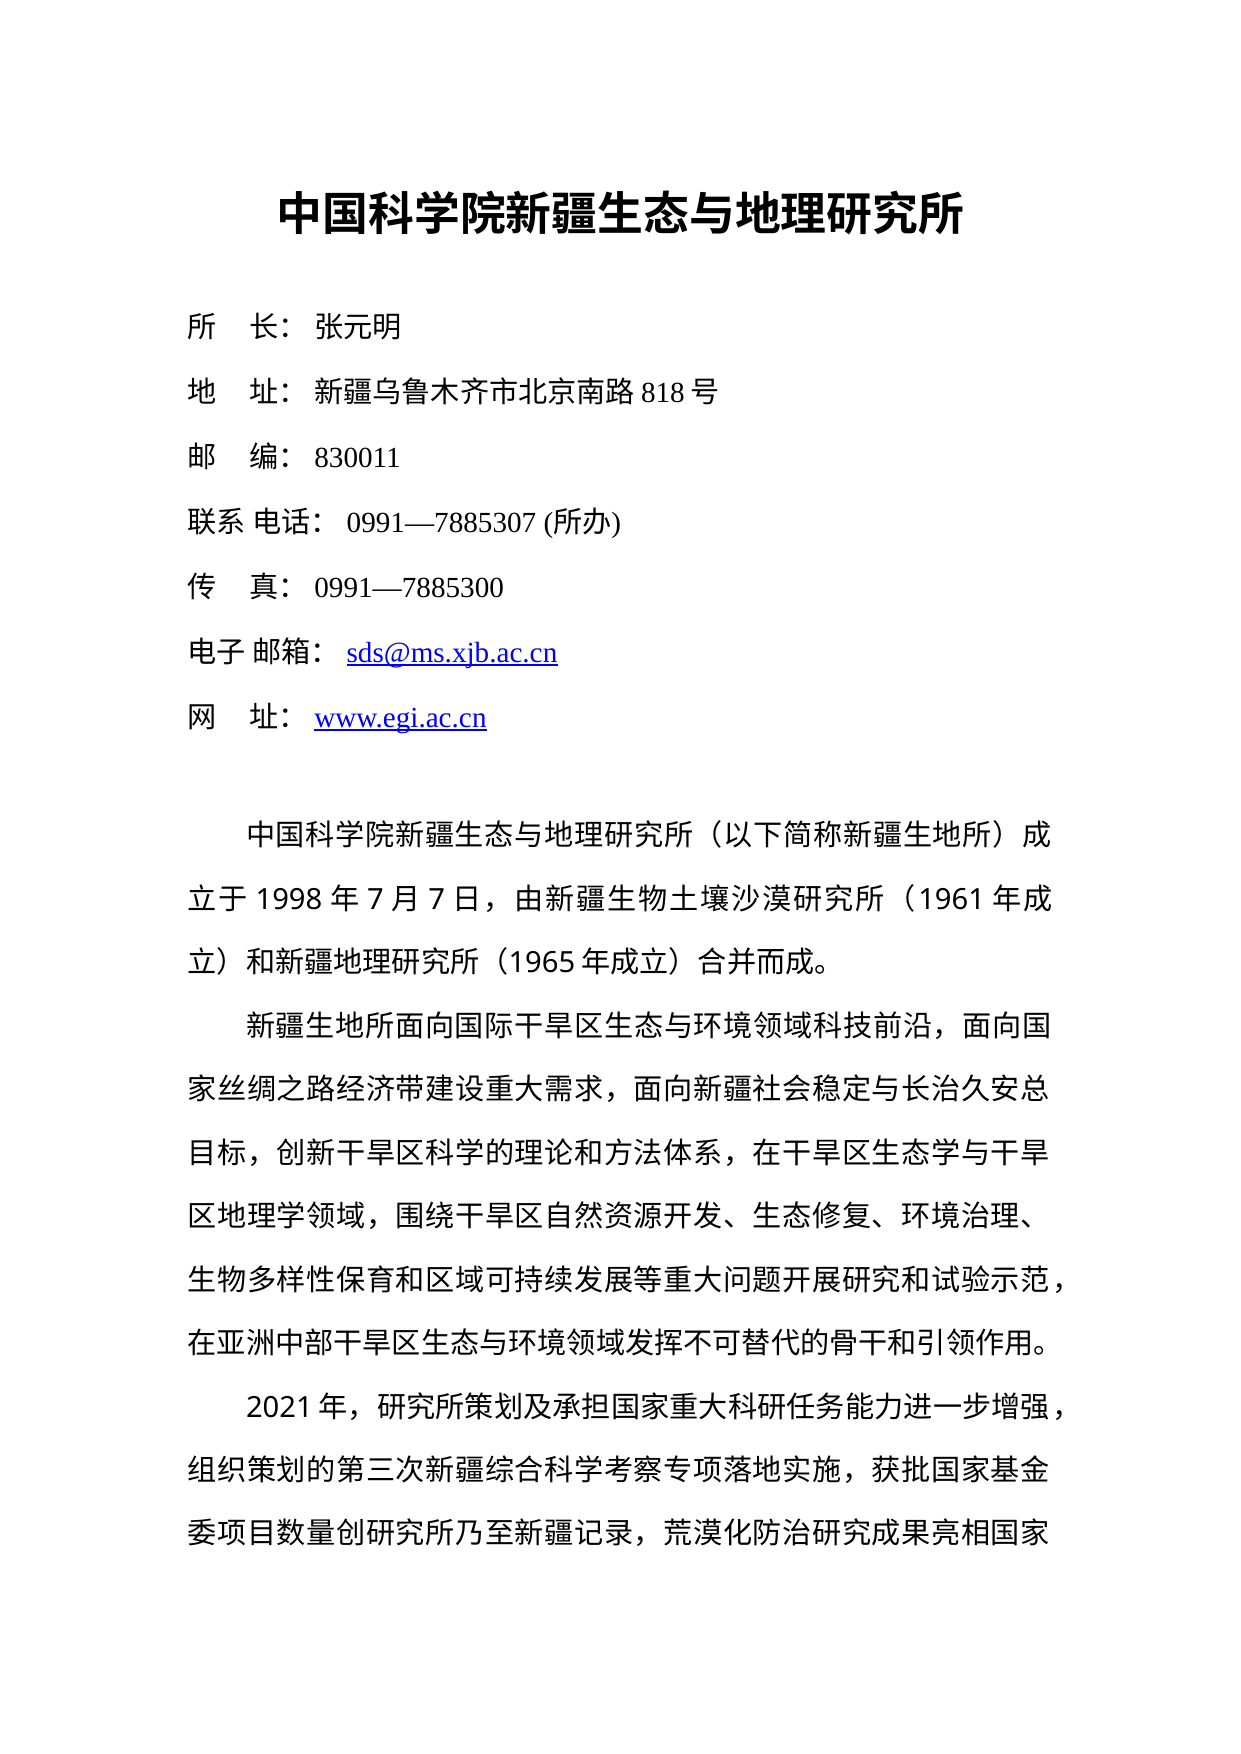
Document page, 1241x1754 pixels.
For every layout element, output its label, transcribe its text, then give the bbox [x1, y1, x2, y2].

text 邮 编： 830011 [187, 422, 1053, 487]
text 所 长： 张元明 [187, 292, 1053, 357]
text 电子 邮箱： sds@ms.xjb.ac.cn [187, 617, 1053, 682]
text 中国科学院新疆生态与地理研究所 [187, 162, 1053, 259]
text 新疆生地所面向国际干旱区生态与环境领域科技前沿，面向国家丝绸之路经济带建设重大需求，面向新疆社会稳定与长治久安总目标，创新干旱区科学的理论和方法体系，在干旱区生态学与干旱区地理学领域，围绕干旱区自然资源开发、生态修复、环境治理、生物多样性保育和区域可持续发展等重大问题开展研究和试验示范，在亚洲中部干旱区生态与环境领域发挥不可替代的骨干和引领作用。 [187, 1002, 1053, 1362]
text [187, 1383, 1053, 1552]
text 地 址： 新疆乌鲁木齐市北京南路818号 [187, 357, 1053, 422]
text 联系 电话： 0991—7885307 (所办) [187, 487, 1053, 552]
text 中国科学院新疆生态与地理研究所（以下简称新疆生地所）成立于1998年7月7日，由新疆生物土壤沙漠研究所（1961年成立）和新疆地理研究所（1965年成立）合并而成。 [187, 812, 1053, 981]
text 网 址： www.egi.ac.cn [187, 682, 1053, 747]
text 传 真： 0991—7885300 [187, 552, 1053, 617]
